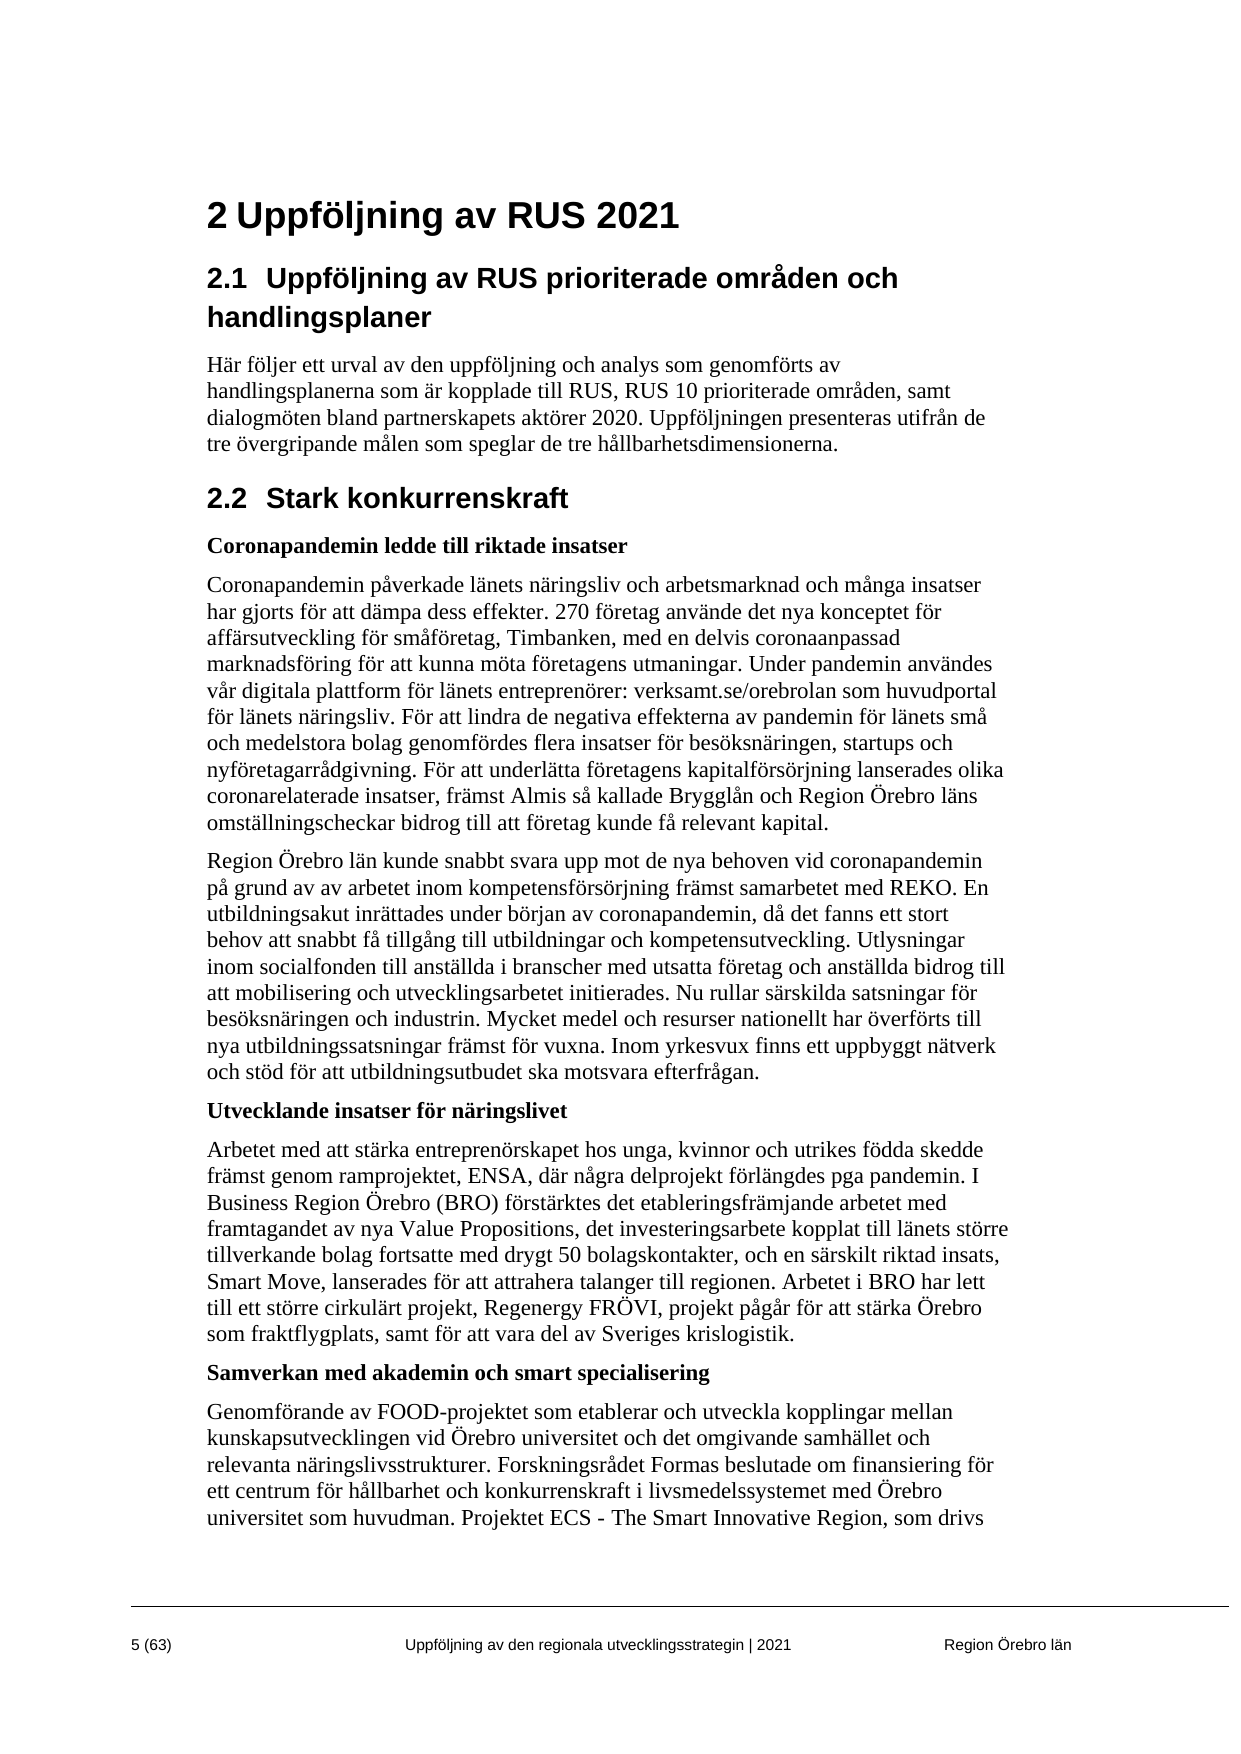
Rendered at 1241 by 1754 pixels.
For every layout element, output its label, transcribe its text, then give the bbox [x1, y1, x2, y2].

text Här följer ett urval av den uppföljning och analys som genomförts av handlingsplanerna som är kopplade till RUS, RUS 10 prioriterade områden, samt dialogmöten bland partnerskapets aktörer 2020. Uppföljningen presenteras utifrån de tre övergripande målen som speglar de tre hållbarhetsdimensionerna. [207, 351, 1010, 456]
text Arbetet med att stärka entreprenörskapet hos unga, kvinnor och utrikes födda skedde främst genom ramprojektet, ENSA, där några delprojekt förlängdes pga pandemin. I Business Region Örebro (BRO) förstärktes det etableringsfrämjande arbetet med framtagandet av nya Value Propositions, det investeringsarbete kopplat till länets större tillverkande bolag fortsatte med drygt 50 bolagskontakter, och en särskilt riktad insats, Smart Move, lanserades för att attrahera talanger till regionen. Arbetet i BRO har lett till ett större cirkulärt projekt, Regenergy FRÖVI, projekt pågår för att stärka Örebro som fraktflygplats, samt för att vara del av Sveriges krislogistik. [207, 1136, 1010, 1347]
subtitle Uppföljning av RUS prioriterade områden och handlingsplaner [207, 261, 1010, 333]
text Utvecklande insatser för näringslivet [207, 1097, 1010, 1123]
text Coronapandemin ledde till riktade insatser [207, 532, 1010, 559]
text Region Örebro län kunde snabbt svara upp mot de nya behoven vid coronapandemin på grund av av arbetet inom kompetensförsörjning främst samarbetet med REKO. En utbildningsakut inrättades under början av coronapandemin, då det fanns ett stort behov att snabbt få tillgång till utbildningar och kompetensutveckling. Utlysningar inom socialfonden till anställda i branscher med utsatta företag och anställda bidrog till att mobilisering och utvecklingsarbetet initierades. Nu rullar särskilda satsningar för besöksnäringen och industrin. Mycket medel och resurser nationellt har överförts till nya utbildningssatsningar främst för vuxna. Inom yrkesvux finns ett uppbyggt nätverk och stöd för att utbildningsutbudet ska motsvara efterfrågan. [207, 847, 1010, 1084]
subtitle Stark konkurrenskraft [207, 481, 1010, 515]
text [207, 1398, 1010, 1530]
text Uppföljning av RUS 2021 [207, 193, 1010, 236]
text Samverkan med akademin och smart specialisering [207, 1359, 1010, 1386]
text Coronapandemin påverkade länets näringsliv och arbetsmarknad och många insatser har gjorts för att dämpa dess effekter. 270 företag använde det nya konceptet för affärsutveckling för småföretag, Timbanken, med en delvis coronaanpassad marknadsföring för att kunna möta företagens utmaningar. Under pandemin användes vår digitala plattform för länets entreprenörer: verksamt.se/orebrolan som huvudportal för länets näringsliv. För att lindra de negativa effekterna av pandemin för länets små och medelstora bolag genomfördes flera insatser för besöksnäringen, startups och nyföretagarrådgivning. För att underlätta företagens kapitalförsörjning lanserades olika coronarelaterade insatser, främst Almis så kallade Brygglån och Region Örebro läns omställningscheckar bidrog till att företag kunde få relevant kapital. [207, 571, 1010, 835]
